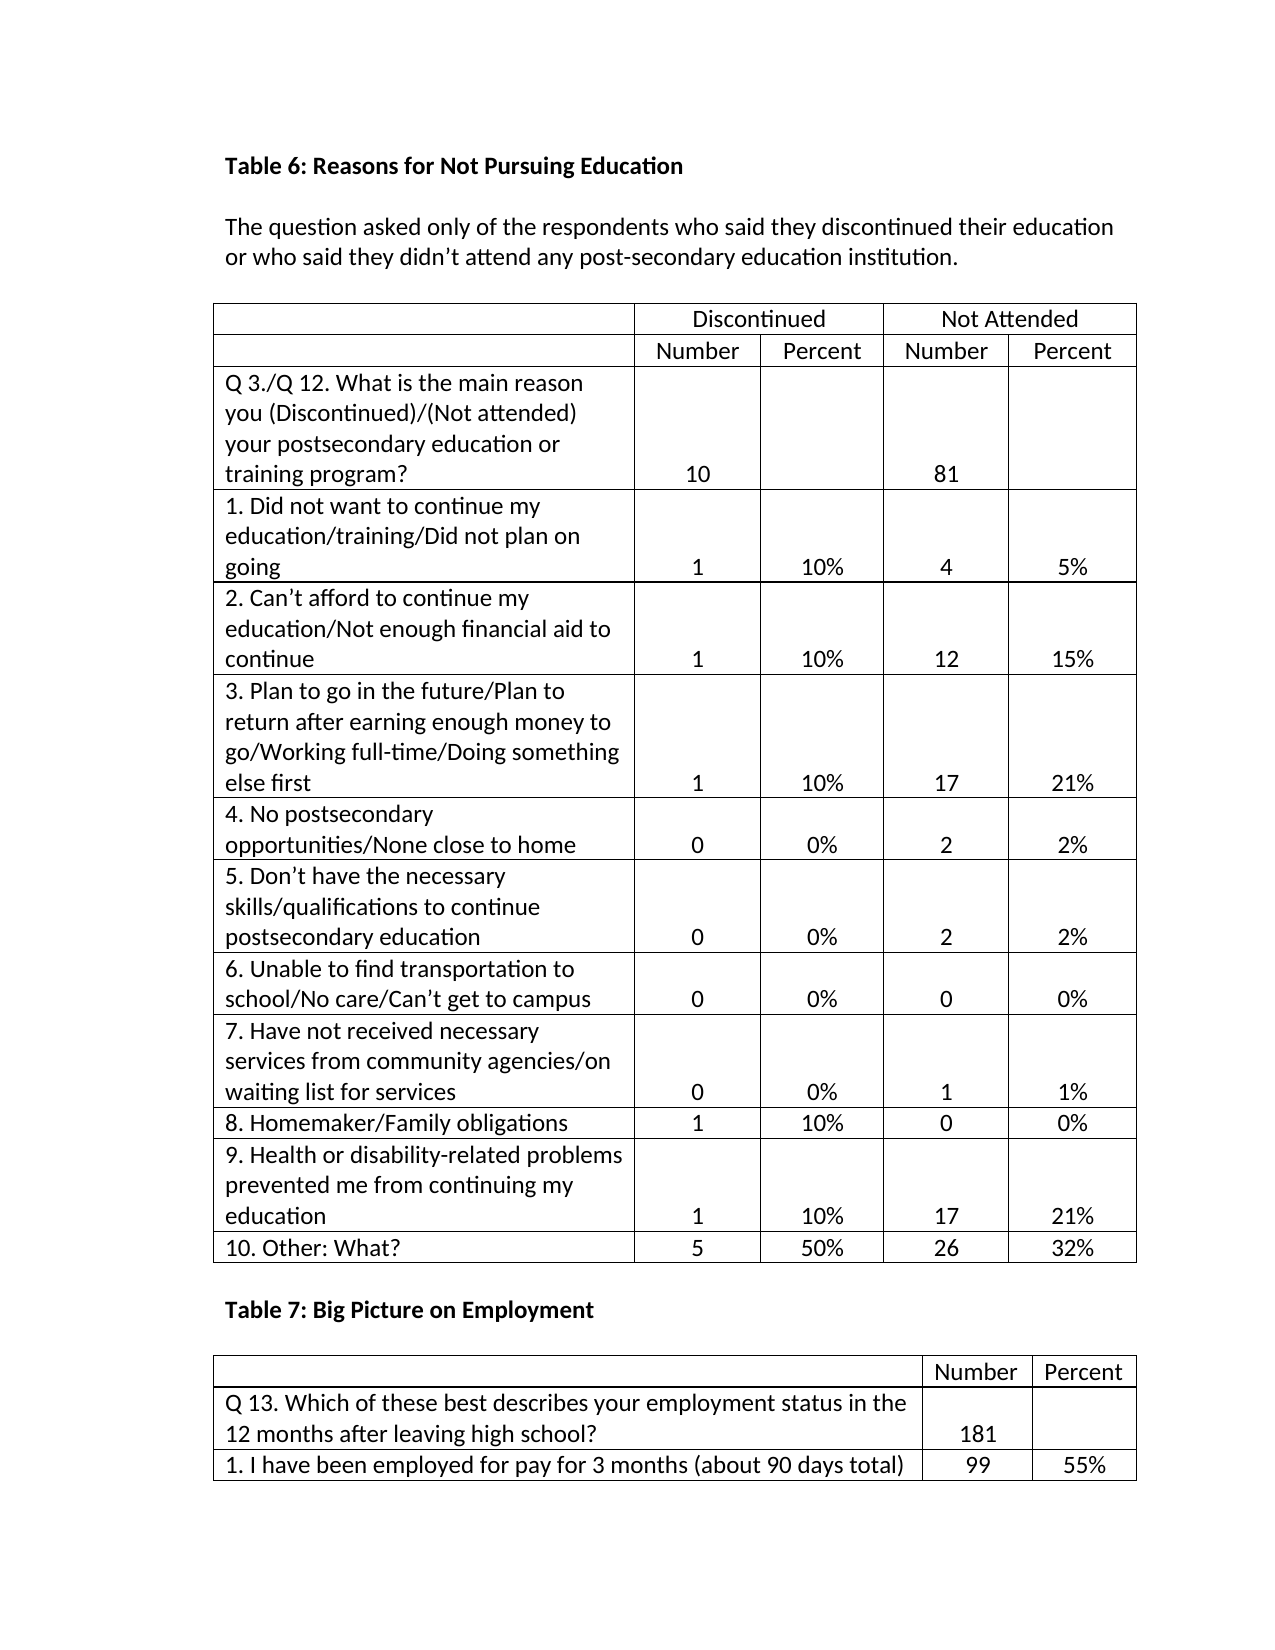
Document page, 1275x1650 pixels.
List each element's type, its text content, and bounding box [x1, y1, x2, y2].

table_cell 1 [884, 1015, 1008, 1107]
table_cell 2% [1009, 860, 1136, 952]
table_cell 0 [635, 798, 760, 859]
table_cell 6. Unable to find transportation to school/No care/Can’t get to campus [214, 953, 634, 1014]
table_cell Number [635, 335, 760, 366]
table_cell 1 [635, 583, 760, 674]
table_cell 7. Have not received necessary services from community agencies/on waiting list for services [214, 1015, 634, 1107]
table_cell 17 [884, 1139, 1008, 1231]
text Table 6: Reasons for Not Pursuing Education [225, 150, 1125, 181]
table_cell 0 [635, 953, 760, 1014]
table_cell 10% [761, 490, 883, 581]
table_header Number [923, 1356, 1032, 1386]
table_cell 21% [1009, 1139, 1136, 1231]
table_cell 1 [635, 490, 760, 581]
table_cell 32% [1009, 1232, 1136, 1262]
table_cell Percent [761, 335, 883, 366]
text The question asked only of the respondents who said they discontinued their education or who said they didn’t attend any post-secondary education institution. [225, 211, 1125, 272]
table_cell 2. Can’t afford to continue my education/Not enough financial aid to continue [214, 583, 634, 674]
table_cell 1. Did not want to continue my education/training/Did not plan on going [214, 490, 634, 581]
table_header Discontinued [635, 304, 883, 334]
table_cell 2% [1009, 798, 1136, 859]
table_cell 9. Health or disability-related problems prevented me from continuing my education [214, 1139, 634, 1231]
table_cell 5 [635, 1232, 760, 1262]
table_cell 0 [635, 860, 760, 952]
table_cell 2 [884, 860, 1008, 952]
table_cell 81 [884, 367, 1008, 489]
table_header [214, 1356, 922, 1386]
table_cell 10% [761, 1139, 883, 1231]
table_cell 50% [761, 1232, 883, 1262]
table_cell Q 13. Which of these best describes your employment status in the 12 months after leaving high school? [214, 1388, 922, 1448]
table_cell 5% [1009, 490, 1136, 581]
table_cell 55% [1033, 1450, 1136, 1480]
table_cell 8. Homemaker/Family obligations [214, 1108, 634, 1138]
table_cell 0% [1009, 1108, 1136, 1138]
table_cell 21% [1009, 675, 1136, 797]
table_cell 12 [884, 583, 1008, 674]
table_header Percent [1033, 1356, 1136, 1386]
text Table 7: Big Picture on Employment [225, 1294, 1125, 1324]
table_cell 15% [1009, 583, 1136, 674]
table_cell 10% [761, 1108, 883, 1138]
table_cell [1033, 1388, 1136, 1448]
table_cell 5. Don’t have the necessary skills/qualifications to continue postsecondary education [214, 860, 634, 952]
table_cell 17 [884, 675, 1008, 797]
table_cell 1 [635, 1139, 760, 1231]
table_cell 4. No postsecondary opportunities/None close to home [214, 798, 634, 859]
table_cell 0 [884, 1108, 1008, 1138]
table_cell 4 [884, 490, 1008, 581]
table_cell 1 [635, 1108, 760, 1138]
table_cell 10% [761, 583, 883, 674]
table_cell Number [884, 335, 1008, 366]
table_cell 0% [761, 860, 883, 952]
table_header Not Attended [884, 304, 1136, 334]
table_cell 0 [635, 1015, 760, 1107]
table_cell 1 [635, 675, 760, 797]
table_cell 181 [923, 1388, 1032, 1448]
table_cell 26 [884, 1232, 1008, 1262]
table_cell 1% [1009, 1015, 1136, 1107]
table_cell 0% [761, 798, 883, 859]
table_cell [214, 1450, 922, 1480]
table_cell 10. Other: What? [214, 1232, 634, 1262]
table_cell 0% [761, 1015, 883, 1107]
table_cell 0% [1009, 953, 1136, 1014]
table_cell [761, 367, 883, 489]
table_cell 99 [923, 1450, 1032, 1480]
table_cell [1009, 367, 1136, 489]
table_cell Q 3./Q 12. What is the main reason you (Discontinued)/(Not attended) your postsecondary education or training program? [214, 367, 634, 489]
table_cell 2 [884, 798, 1008, 859]
table_cell [214, 335, 634, 366]
table_cell 10 [635, 367, 760, 489]
table_cell 0 [884, 953, 1008, 1014]
table_cell 3. Plan to go in the future/Plan to return after earning enough money to go/Working full-time/Doing something else first [214, 675, 634, 797]
table_header [214, 304, 634, 334]
table_cell 0% [761, 953, 883, 1014]
table_cell Percent [1009, 335, 1136, 366]
table_cell 10% [761, 675, 883, 797]
